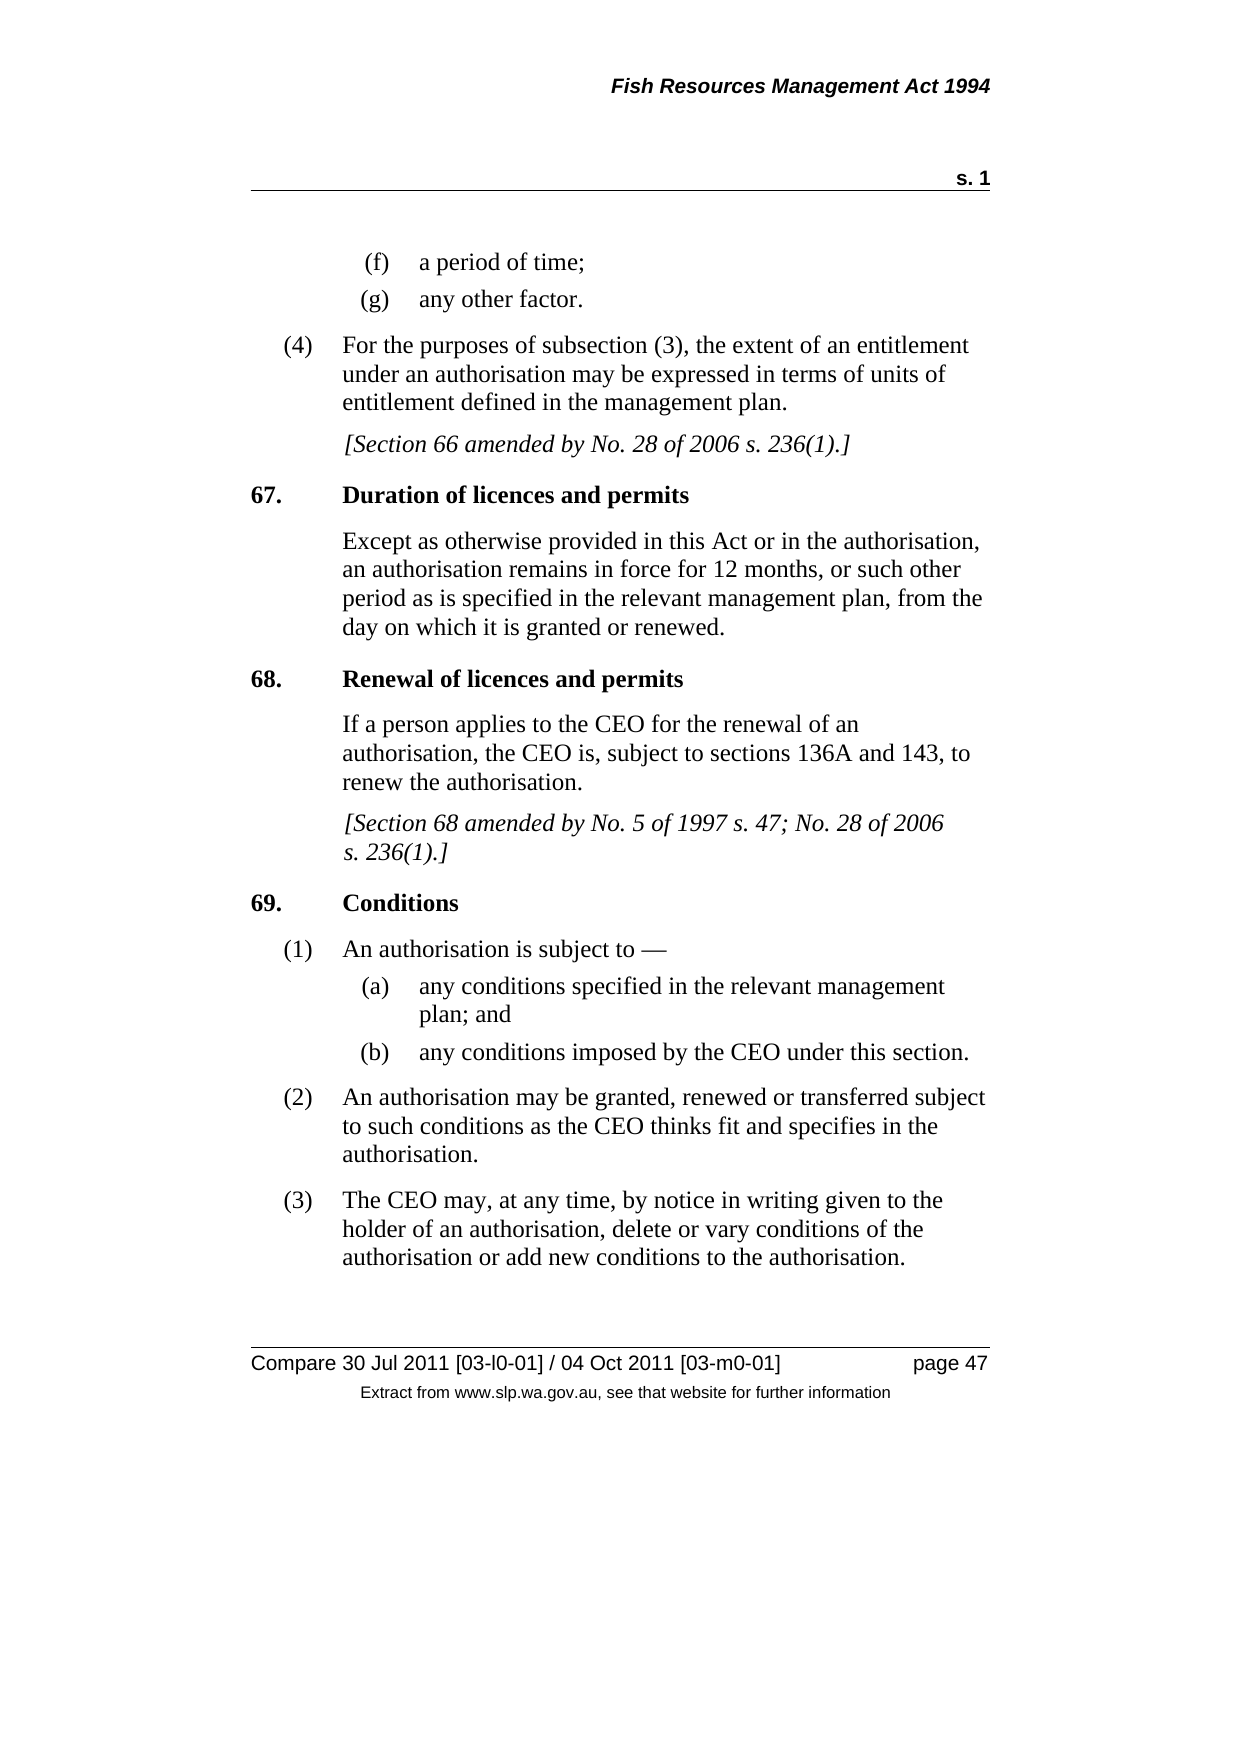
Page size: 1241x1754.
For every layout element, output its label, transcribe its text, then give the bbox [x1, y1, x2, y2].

subtitle 69. Conditions [251, 888, 990, 917]
text (b) any conditions imposed by the CEO under this section. [251, 1037, 990, 1065]
text (3) The CEO may, at any time, by notice in writing given to the holder of an authorisation, delete or vary conditions of the authorisation or add new conditions to the authorisation. [251, 1185, 990, 1271]
text If a person applies to the CEO for the renewal of an authorisation, the CEO is, subject to sections 136A and 143, to renew the authorisation. [251, 709, 990, 795]
text (g) any other factor. [251, 284, 990, 313]
text Except as otherwise provided in this Act or in the authorisation, an authorisation remains in force for 12 months, or such other period as is specified in the relevant management plan, from the day on which it is granted or renewed. [251, 526, 990, 641]
subtitle 68. Renewal of licences and permits [251, 664, 990, 692]
text (a) any conditions specified in the relevant management plan; and [251, 971, 990, 1028]
text [Section 66 amended by No. 28 of 2006 s. 236(1).] [251, 429, 990, 457]
text (1) An authorisation is subject to — [251, 934, 990, 962]
text (4) For the purposes of subsection (3), the extent of an entitlement under an authorisation may be expressed in terms of units of entitlement defined in the management plan. [251, 330, 990, 416]
text (f) a period of time; [251, 247, 990, 276]
subtitle 67. Duration of licences and permits [251, 480, 990, 509]
text (2) An authorisation may be granted, renewed or transferred subject to such conditions as the CEO thinks fit and specifies in the authorisation. [251, 1082, 990, 1168]
text [Section 68 amended by No. 5 of 1997 s. 47; No. 28 of 2006 s. 236(1).] [251, 808, 990, 865]
